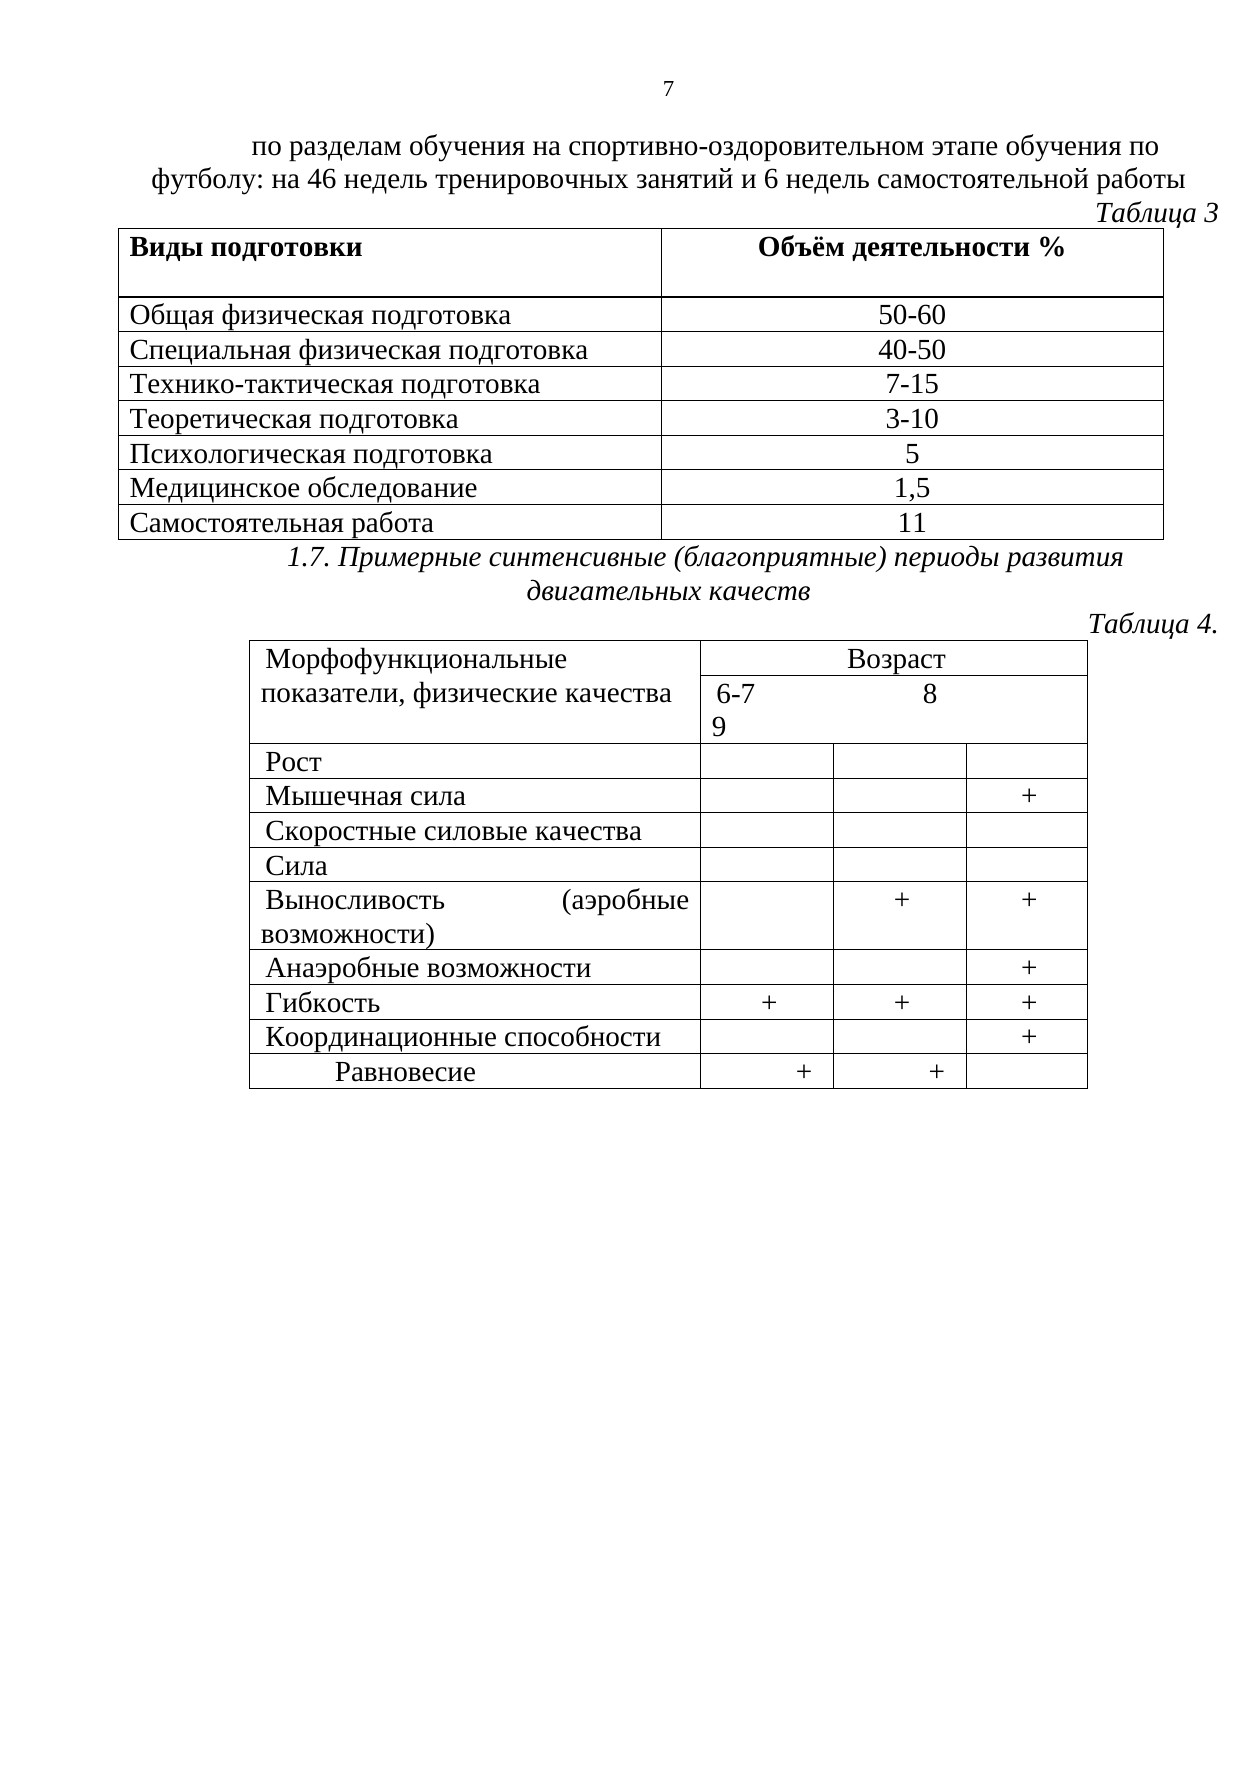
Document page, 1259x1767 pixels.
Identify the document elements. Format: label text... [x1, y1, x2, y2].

table_cell Теоретическая подготовка [119, 401, 661, 435]
table_cell [701, 882, 833, 949]
table_cell [834, 1020, 966, 1053]
table_cell 11 [662, 505, 1163, 538]
table_cell Сила [250, 848, 700, 881]
table_cell [701, 779, 833, 812]
table_cell Гибкость [250, 985, 700, 1018]
table_cell [701, 744, 833, 777]
table_cell 7-15 [662, 367, 1163, 400]
table_cell Рост [250, 744, 700, 777]
table_header Возраст [701, 641, 1087, 675]
table_cell 1,5 [662, 470, 1163, 504]
text Таблица 3 [118, 195, 1219, 228]
table_cell [834, 813, 966, 847]
table_cell [967, 848, 1087, 881]
table_cell + [967, 985, 1087, 1018]
table_cell [834, 744, 966, 777]
table_cell 40-50 [662, 332, 1163, 366]
table_cell + [967, 1020, 1087, 1053]
table_cell + [967, 779, 1087, 812]
table_header Объём деятельности % [662, 229, 1163, 296]
table_cell Выносливость (аэробные возможности) [250, 882, 700, 949]
table_cell [701, 848, 833, 881]
table_cell Анаэробные возможности [250, 950, 700, 984]
text 1.7. Примерные синтенсивные (благоприятные) периоды развития двигательных качеств [118, 539, 1219, 607]
table_cell [701, 1020, 833, 1053]
table_cell + [701, 985, 833, 1018]
table_cell Технико-тактическая подготовка [119, 367, 661, 400]
table_cell + [834, 882, 966, 949]
table_cell Самостоятельная работа [119, 505, 661, 538]
table_cell [967, 1054, 1087, 1088]
table_cell + [834, 985, 966, 1018]
table_cell Равновесие [250, 1054, 700, 1088]
table_cell + [967, 950, 1087, 984]
table_cell + [701, 1054, 833, 1088]
text Таблица 4. [118, 607, 1219, 640]
table_cell [701, 950, 833, 984]
table_cell 50-60 [662, 298, 1163, 331]
table_cell Общая физическая подготовка [119, 298, 661, 331]
table_cell [834, 848, 966, 881]
table_cell [967, 813, 1087, 847]
table_cell + [967, 882, 1087, 949]
table_header Виды подготовки [119, 229, 661, 296]
table_cell Психологическая подготовка [119, 436, 661, 469]
table_cell + [834, 1054, 966, 1088]
table_cell Координационные способности [250, 1020, 700, 1053]
table_cell 6-7 8 9 [701, 676, 1087, 743]
table_cell Скоростные силовые качества [250, 813, 700, 847]
table_cell Специальная физическая подготовка [119, 332, 661, 366]
table_cell [701, 813, 833, 847]
table_cell [834, 779, 966, 812]
table_cell 5 [662, 436, 1163, 469]
table_cell Мышечная сила [250, 779, 700, 812]
table_cell [834, 950, 966, 984]
text по разделам обучения на спортивно-оздоровительном этапе обучения по футболу: на 46 недель тренировочных занятий и 6 недель самостоятельной работы [118, 128, 1219, 195]
table_header Морфофункциональные показатели, физические качества [250, 641, 700, 743]
table_cell [967, 744, 1087, 777]
table_cell Медицинское обследование [119, 470, 661, 504]
table_cell 3-10 [662, 401, 1163, 435]
